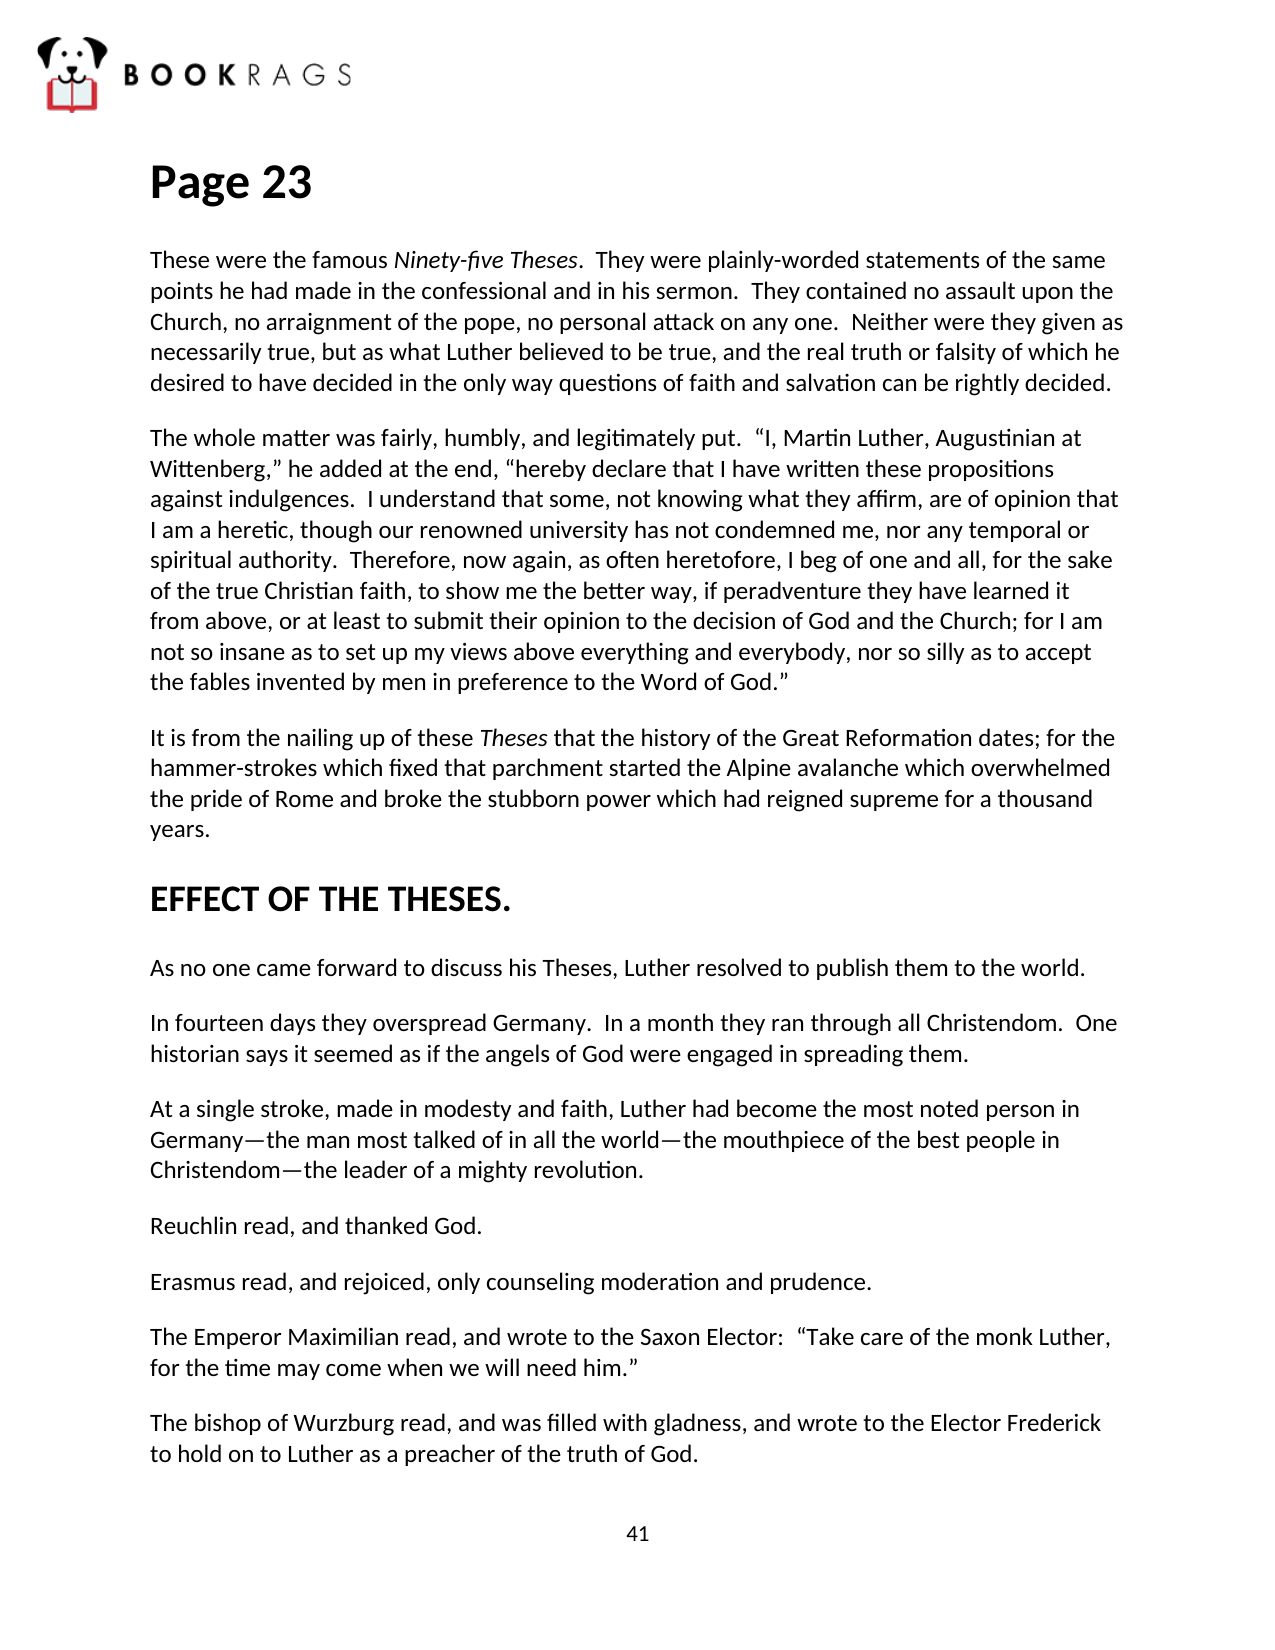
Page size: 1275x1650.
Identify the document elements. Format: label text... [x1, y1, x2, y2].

text These were the famous Ninety-five Theses. They were plainly-worded statements of the same points he had made in the confessional and in his sermon. They contained no assault upon the Church, no arraignment of the pope, no personal attack on any one. Neither were they given as necessarily true, but as what Luther believed to be true, and the real truth or falsity of which he desired to have decided in the only way questions of faith and salvation can be rightly decided. [150, 244, 1125, 397]
text Page 23 [150, 150, 1125, 211]
text The Emperor Maximilian read, and wrote to the Saxon Elector: “Take care of the monk Luther, for the time may come when we will need him.” [150, 1321, 1125, 1382]
text It is from the nailing up of these Theses that the history of the Great Reformation dates; for the hammer-strokes which fixed that parchment started the Alpine avalanche which overwhelmed the pride of Rome and broke the stubborn power which had reigned supreme for a thousand years. [150, 722, 1125, 844]
text Erasmus read, and rejoiced, only counseling moderation and prudence. [150, 1266, 1125, 1296]
text In fourteen days they overspread Germany. In a month they ran through all Christendom. One historian says it seemed as if the angels of God were engaged in spreading them. [150, 1008, 1125, 1069]
text EFFECT OF THE THESES. [150, 875, 1125, 921]
text Reuchlin read, and thanked God. [150, 1210, 1125, 1241]
text As no one came forward to discuss his Theses, Luther resolved to publish them to the world. [150, 952, 1125, 983]
text The bishop of Wurzburg read, and was filled with gladness, and wrote to the Elector Frederick to hold on to Luther as a preacher of the truth of God. [150, 1407, 1125, 1468]
text The whole matter was fairly, humbly, and legitimately put. “I, Martin Luther, Augustinian at Wittenberg,” he added at the end, “hereby declare that I have written these propositions against indulgences. I understand that some, not knowing what they affirm, are of opinion that I am a heretic, though our renowned university has not condemned me, nor any temporal or spiritual authority. Therefore, now again, as often heretofore, I beg of one and all, for the sake of the true Christian faith, to show me the better way, if peradventure they have learned it from above, or at least to submit their opinion to the decision of God and the Church; for I am not so insane as to set up my views above everything and everybody, nor so silly as to accept the fables invented by men in preference to the Word of God.” [150, 422, 1125, 697]
text At a single stroke, made in modesty and faith, Luther had become the most noted person in Germany—­the man most talked of in all the world—­the mouthpiece of the best people in Christendom—­the leader of a mighty revolution. [150, 1094, 1125, 1185]
picture [37, 37, 351, 113]
